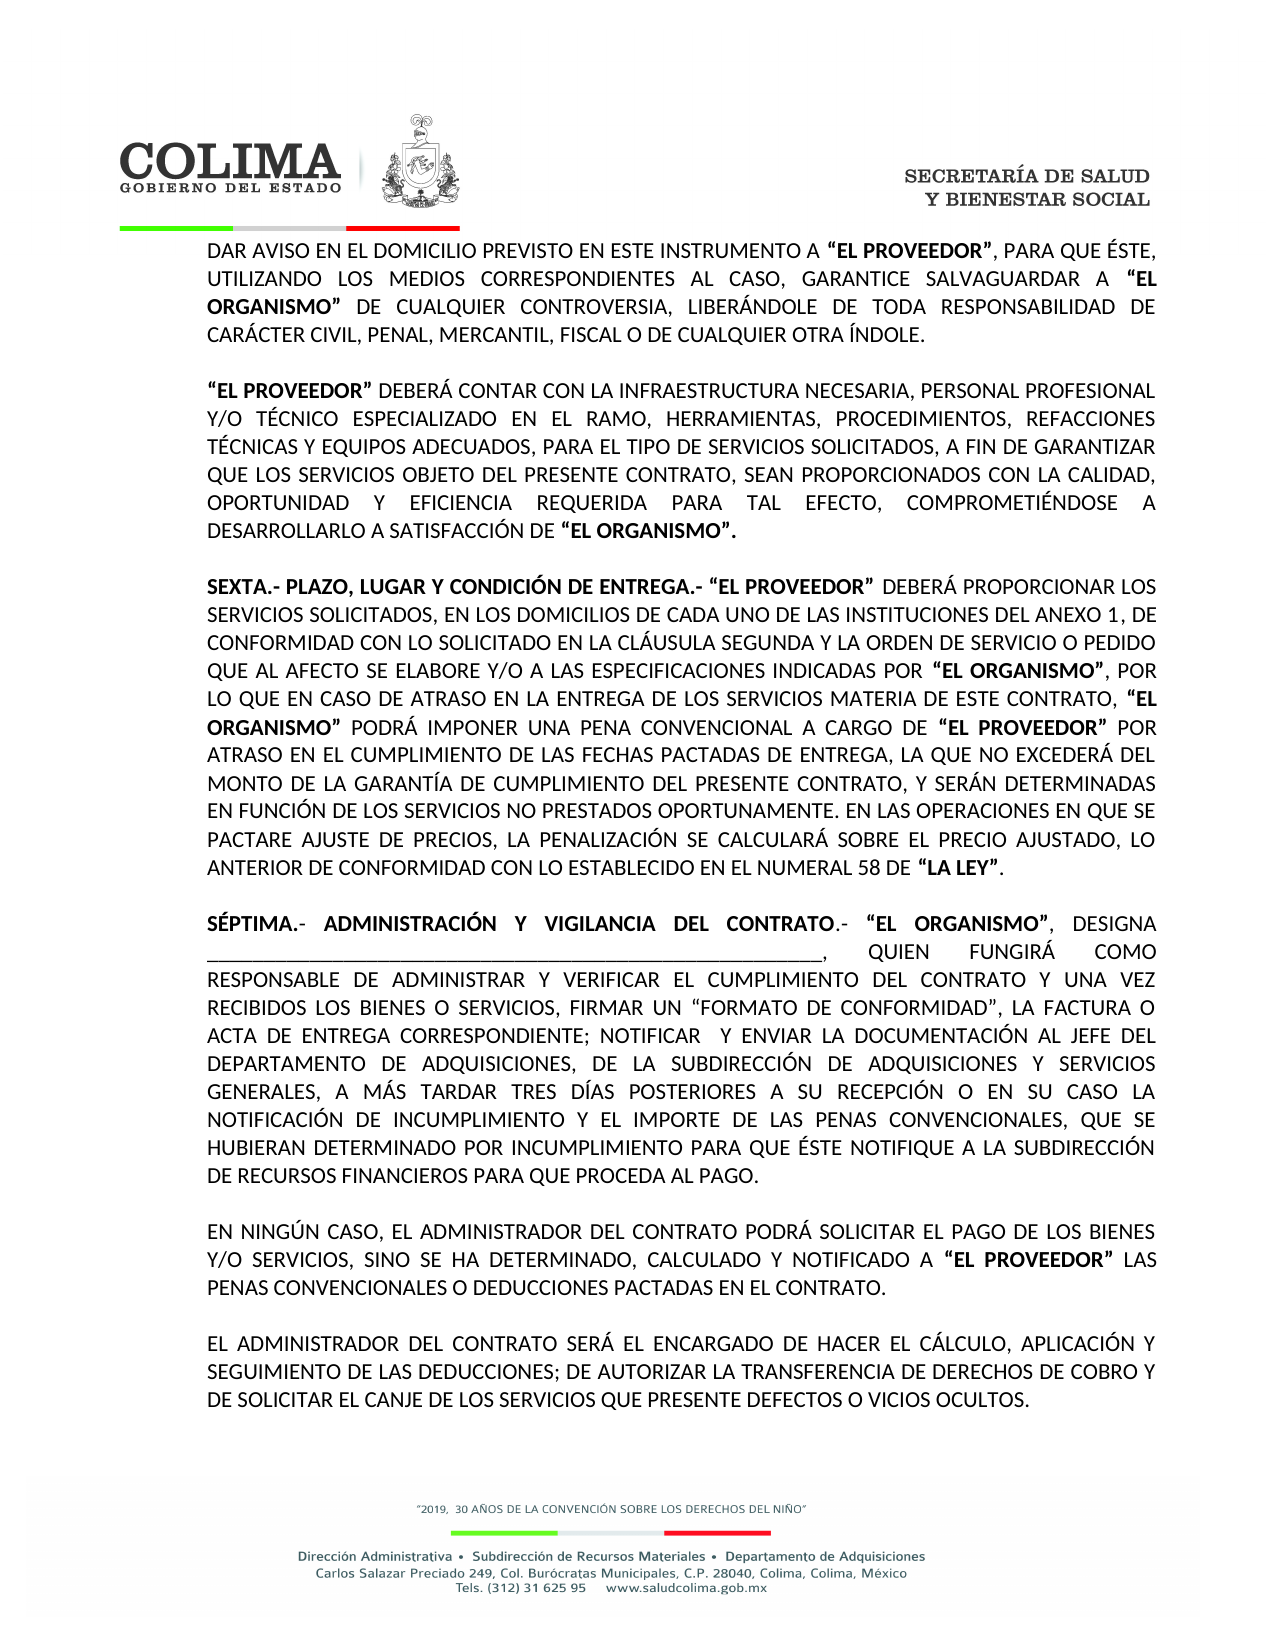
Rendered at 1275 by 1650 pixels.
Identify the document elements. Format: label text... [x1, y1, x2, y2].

text EL ADMINISTRADOR DEL CONTRATO SERÁ EL ENCARGADO DE HACER EL CÁLCULO, APLICACIÓN Y SEGUIMIENTO DE LAS DEDUCCIONES; DE AUTORIZAR LA TRANSFERENCIA DE DERECHOS DE COBRO Y DE SOLICITAR EL CANJE DE LOS SERVICIOS QUE PRESENTE DEFECTOS O VICIOS OCULTOS. [207, 1329, 1157, 1413]
picture [25, 1476, 1200, 1617]
picture [3, 29, 1267, 255]
text EN NINGÚN CASO, EL ADMINISTRADOR DEL CONTRATO PODRÁ SOLICITAR EL PAGO DE LOS BIENES Y/O SERVICIOS, SINO SE HA DETERMINADO, CALCULADO Y NOTIFICADO A “EL PROVEEDOR” LAS PENAS CONVENCIONALES O DEDUCCIONES PACTADAS EN EL CONTRATO. [207, 1217, 1157, 1301]
text “EL PROVEEDOR” DEBERÁ CONTAR CON LA INFRAESTRUCTURA NECESARIA, PERSONAL PROFESIONAL Y/O TÉCNICO ESPECIALIZADO EN EL RAMO, HERRAMIENTAS, PROCEDIMIENTOS, REFACCIONES TÉCNICAS Y EQUIPOS ADECUADOS, PARA EL TIPO DE SERVICIOS SOLICITADOS, A FIN DE GARANTIZAR QUE LOS SERVICIOS OBJETO DEL PRESENTE CONTRATO, SEAN PROPORCIONADOS CON LA CALIDAD, OPORTUNIDAD Y EFICIENCIA REQUERIDA PARA TAL EFECTO, COMPROMETIÉNDOSE A DESARROLLARLO A SATISFACCIÓN DE “EL ORGANISMO”. [207, 376, 1157, 544]
text SEXTA.- PLAZO, LUGAR Y CONDICIÓN DE ENTREGA.- “EL PROVEEDOR” DEBERÁ PROPORCIONAR LOS SERVICIOS SOLICITADOS, EN LOS DOMICILIOS DE CADA UNO DE LAS INSTITUCIONES DEL ANEXO 1, DE CONFORMIDAD CON LO SOLICITADO EN LA CLÁUSULA SEGUNDA Y LA ORDEN DE SERVICIO O PEDIDO QUE AL AFECTO SE ELABORE Y/O A LAS ESPECIFICACIONES INDICADAS POR “EL ORGANISMO”, POR LO QUE EN CASO DE ATRASO EN LA ENTREGA DE LOS SERVICIOS MATERIA DE ESTE CONTRATO, “EL ORGANISMO” PODRÁ IMPONER UNA PENA CONVENCIONAL A CARGO DE “EL PROVEEDOR” POR ATRASO EN EL CUMPLIMIENTO DE LAS FECHAS PACTADAS DE ENTREGA, LA QUE NO EXCEDERÁ DEL MONTO DE LA GARANTÍA DE CUMPLIMIENTO DEL PRESENTE CONTRATO, Y SERÁN DETERMINADAS EN FUNCIÓN DE LOS SERVICIOS NO PRESTADOS OPORTUNAMENTE. EN LAS OPERACIONES EN QUE SE PACTARE AJUSTE DE PRECIOS, LA PENALIZACIÓN SE CALCULARÁ SOBRE EL PRECIO AJUSTADO, LO ANTERIOR DE CONFORMIDAD CON LO ESTABLECIDO EN EL NUMERAL 58 DE “LA LEY”. [207, 572, 1157, 881]
text SÉPTIMA.- ADMINISTRACIÓN Y VIGILANCIA DEL CONTRATO.- “EL ORGANISMO”, DESIGNA ______________________________________________________, QUIEN FUNGIRÁ COMO RESPONSABLE DE ADMINISTRAR Y VERIFICAR EL CUMPLIMIENTO DEL CONTRATO Y UNA VEZ RECIBIDOS LOS BIENES O SERVICIOS, FIRMAR UN “FORMATO DE CONFORMIDAD”, LA FACTURA O ACTA DE ENTREGA CORRESPONDIENTE; NOTIFICAR Y ENVIAR LA DOCUMENTACIÓN AL JEFE DEL DEPARTAMENTO DE ADQUISICIONES, DE LA SUBDIRECCIÓN DE ADQUISICIONES Y SERVICIOS GENERALES, A MÁS TARDAR TRES DÍAS POSTERIORES A SU RECEPCIÓN O EN SU CASO LA NOTIFICACIÓN DE INCUMPLIMIENTO Y EL IMPORTE DE LAS PENAS CONVENCIONALES, QUE SE HUBIERAN DETERMINADO POR INCUMPLIMIENTO PARA QUE ÉSTE NOTIFIQUE A LA SUBDIRECCIÓN DE RECURSOS FINANCIEROS PARA QUE PROCEDA AL PAGO. [207, 909, 1157, 1189]
